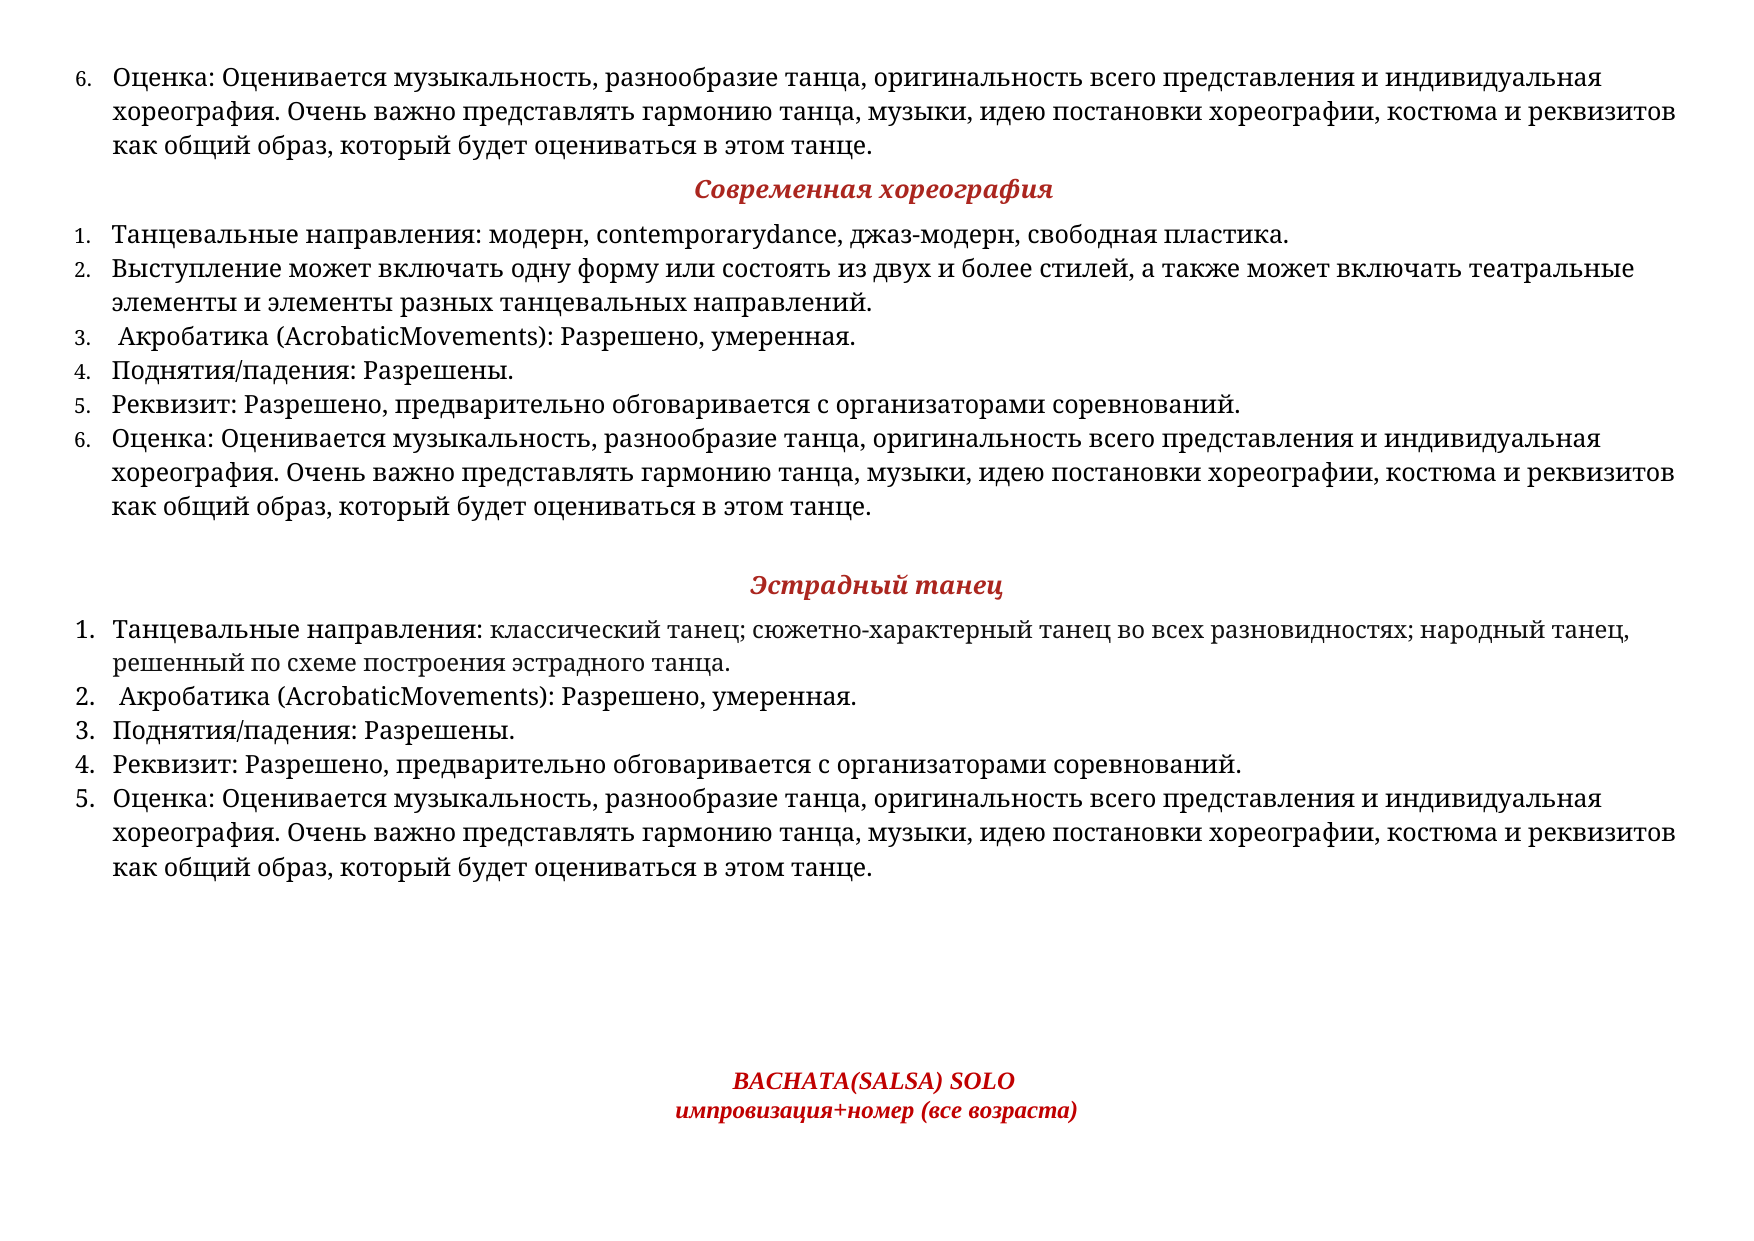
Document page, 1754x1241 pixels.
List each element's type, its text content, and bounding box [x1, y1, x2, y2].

text Эстрадный танец [37, 568, 1709, 602]
list Оценка: Оценивается музыкальность, разнообразие танца, оригинальность всего представления и индивидуальная хореография. Очень важно представлять гармонию танца, музыки, идею постановки хореографии, костюма и реквизитов как общий образ, который будет оцениваться в этом танце. [74, 421, 1709, 523]
list Акробатика (AcrobaticMovements): Разрешено, умеренная. [75, 679, 1709, 713]
list Реквизит: Разрешено, предварительно обговаривается с организаторами соревнований. [75, 747, 1709, 781]
list Оценка: Оценивается музыкальность, разнообразие танца, оригинальность всего представления и индивидуальная хореография. Очень важно представлять гармонию танца, музыки, идею постановки хореографии, костюма и реквизитов как общий образ, который будет оцениваться в этом танце. [75, 781, 1709, 883]
list Реквизит: Разрешено, предварительно обговаривается с организаторами соревнований. [74, 387, 1709, 421]
list Оценка: Оценивается музыкальность, разнообразие танца, оригинальность всего представления и индивидуальная хореография. Очень важно представлять гармонию танца, музыки, идею постановки хореографии, костюма и реквизитов как общий образ, который будет оцениваться в этом танце. [75, 59, 1709, 161]
list Акробатика (AcrobaticMovements): Разрешено, умеренная. [74, 318, 1709, 352]
list Поднятия/падения: Разрешены. [75, 713, 1709, 747]
list Поднятия/падения: Разрешены. [74, 352, 1709, 387]
list Танцевальные направления: модерн, contemporarydance, джаз-модерн, свободная пластика. [74, 216, 1709, 250]
list Танцевальные направления: классический танец; сюжетно-характерный танец во всех разновидностях; народный танец, решенный по схеме построения эстрадного танца. [75, 612, 1709, 679]
text Современная хореография [37, 172, 1709, 206]
text импровизация+номер (все возраста) [37, 1095, 1709, 1124]
text BACHATA(SALSA) SOLO [37, 1066, 1709, 1095]
